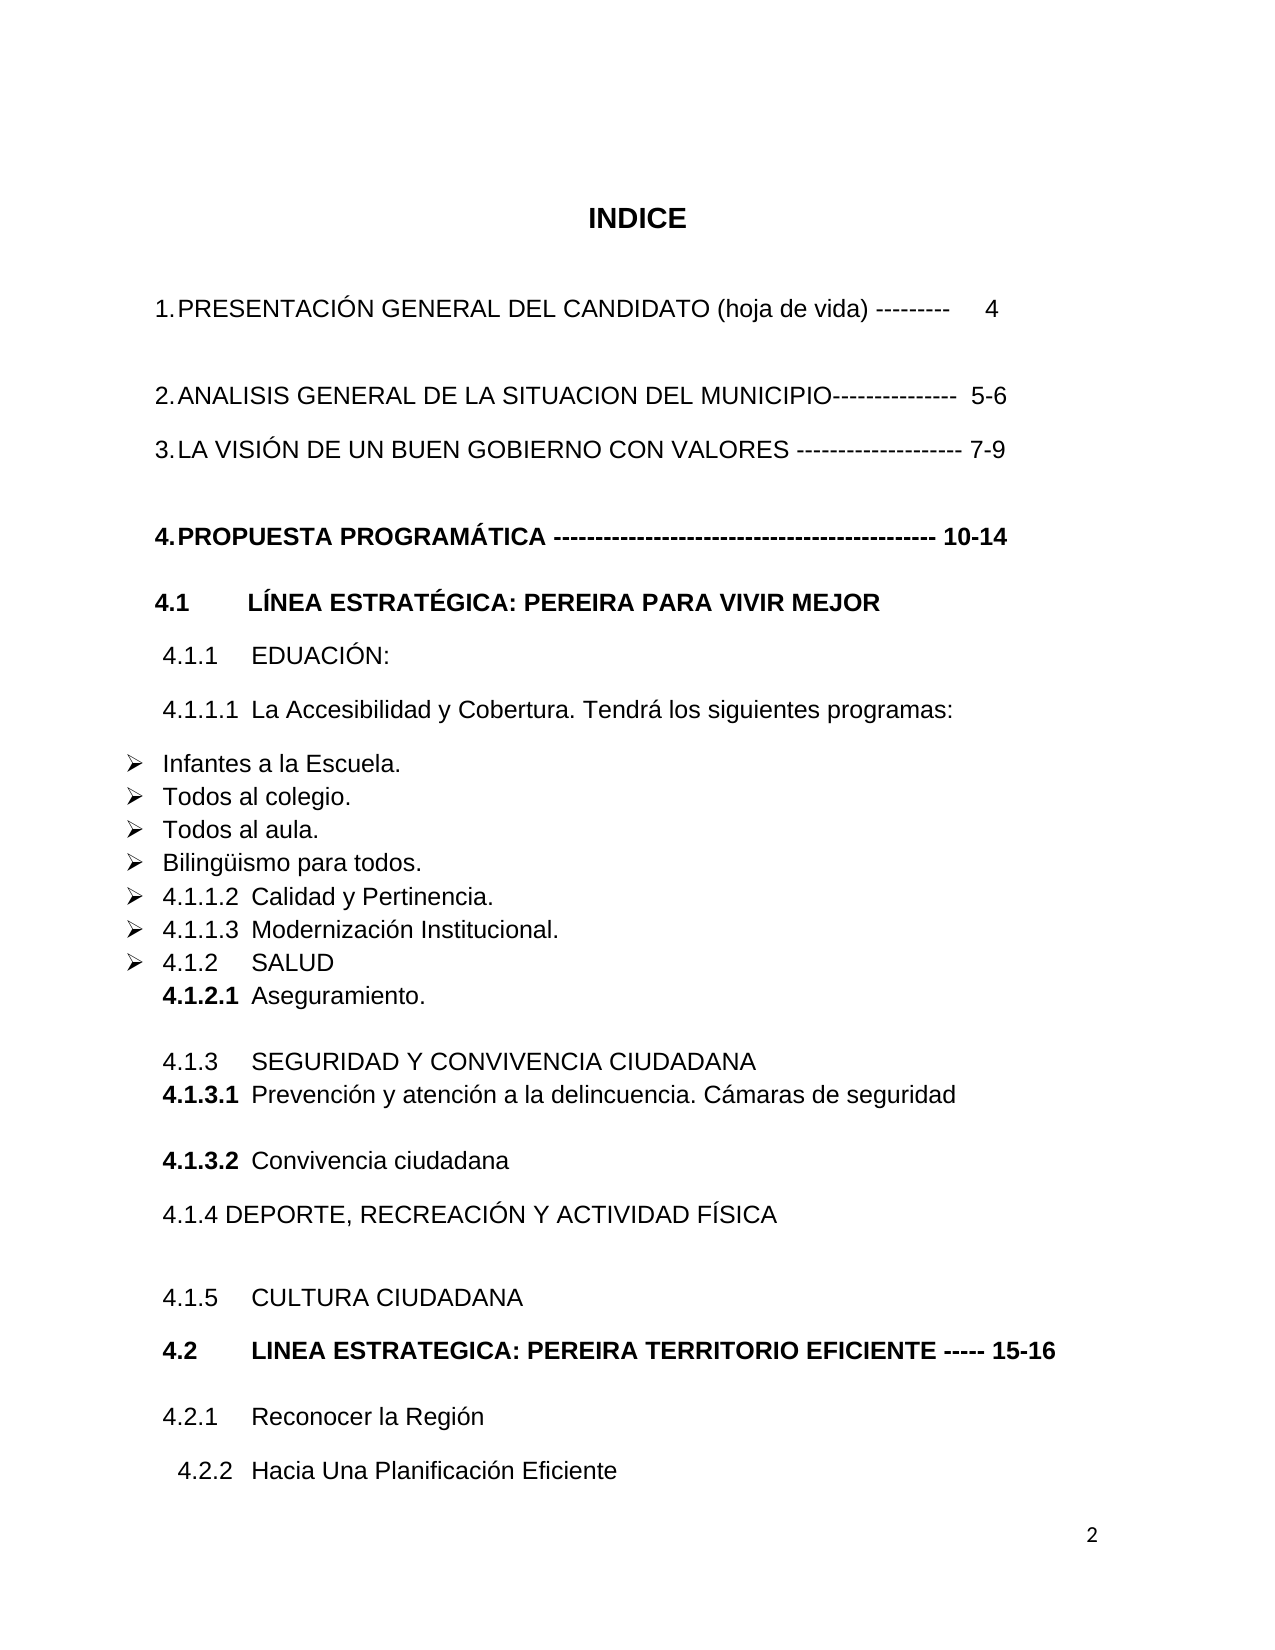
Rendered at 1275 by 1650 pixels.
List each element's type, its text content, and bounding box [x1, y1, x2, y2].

text INDICE [177, 201, 1098, 235]
list Aseguramiento. [162, 981, 1098, 1010]
list Convivencia ciudadana [162, 1146, 1098, 1175]
list PROPUESTA PROGRAMÁTICA ---------------------------------------------- 10-14 [154, 521, 1098, 550]
list ANALISIS GENERAL DE LA SITUACION DEL MUNICIPIO--------------- 5-6 [154, 381, 1098, 409]
list LINEA ESTRATEGICA: PEREIRA TERRITORIO EFICIENTE ----- 15-16 [162, 1336, 1098, 1365]
list Prevención y atención a la delincuencia. Cámaras de seguridad [162, 1080, 1098, 1109]
text 4.1.4 DEPORTE, RECREACIÓN Y ACTIVIDAD FÍSICA [162, 1200, 1098, 1229]
list 4.1.2 SALUD [125, 948, 1098, 977]
list PRESENTACIÓN GENERAL DEL CANDIDATO (hoja de vida) --------- 4 [154, 294, 1098, 323]
list 4.1.3 SEGURIDAD Y CONVIVENCIA CIUDADANA [162, 1047, 1098, 1076]
text 4.1.5 CULTURA CIUDADANA [162, 1282, 1098, 1311]
list Todos al colegio. [125, 782, 1098, 811]
list Todos al aula. [125, 815, 1098, 844]
list Hacia Una Planificación Eficiente [177, 1456, 1098, 1485]
text 4.1.1 EDUACIÓN: [162, 641, 1098, 670]
list Reconocer la Región [162, 1402, 1098, 1431]
list 4.1.1.3 Modernización Institucional. [125, 915, 1098, 943]
text 4.1.1.1 La Accesibilidad y Cobertura. Tendrá los siguientes programas: [162, 695, 1098, 724]
list LA VISIÓN DE UN BUEN GOBIERNO CON VALORES -------------------- 7-9 [154, 434, 1098, 463]
list 4.1.1.2 Calidad y Pertinencia. [125, 882, 1098, 910]
list LÍNEA ESTRATÉGICA: PEREIRA PARA VIVIR MEJOR [154, 587, 1098, 616]
list Infantes a la Escuela. [125, 749, 1098, 778]
list Bilingüismo para todos. [125, 848, 1098, 877]
